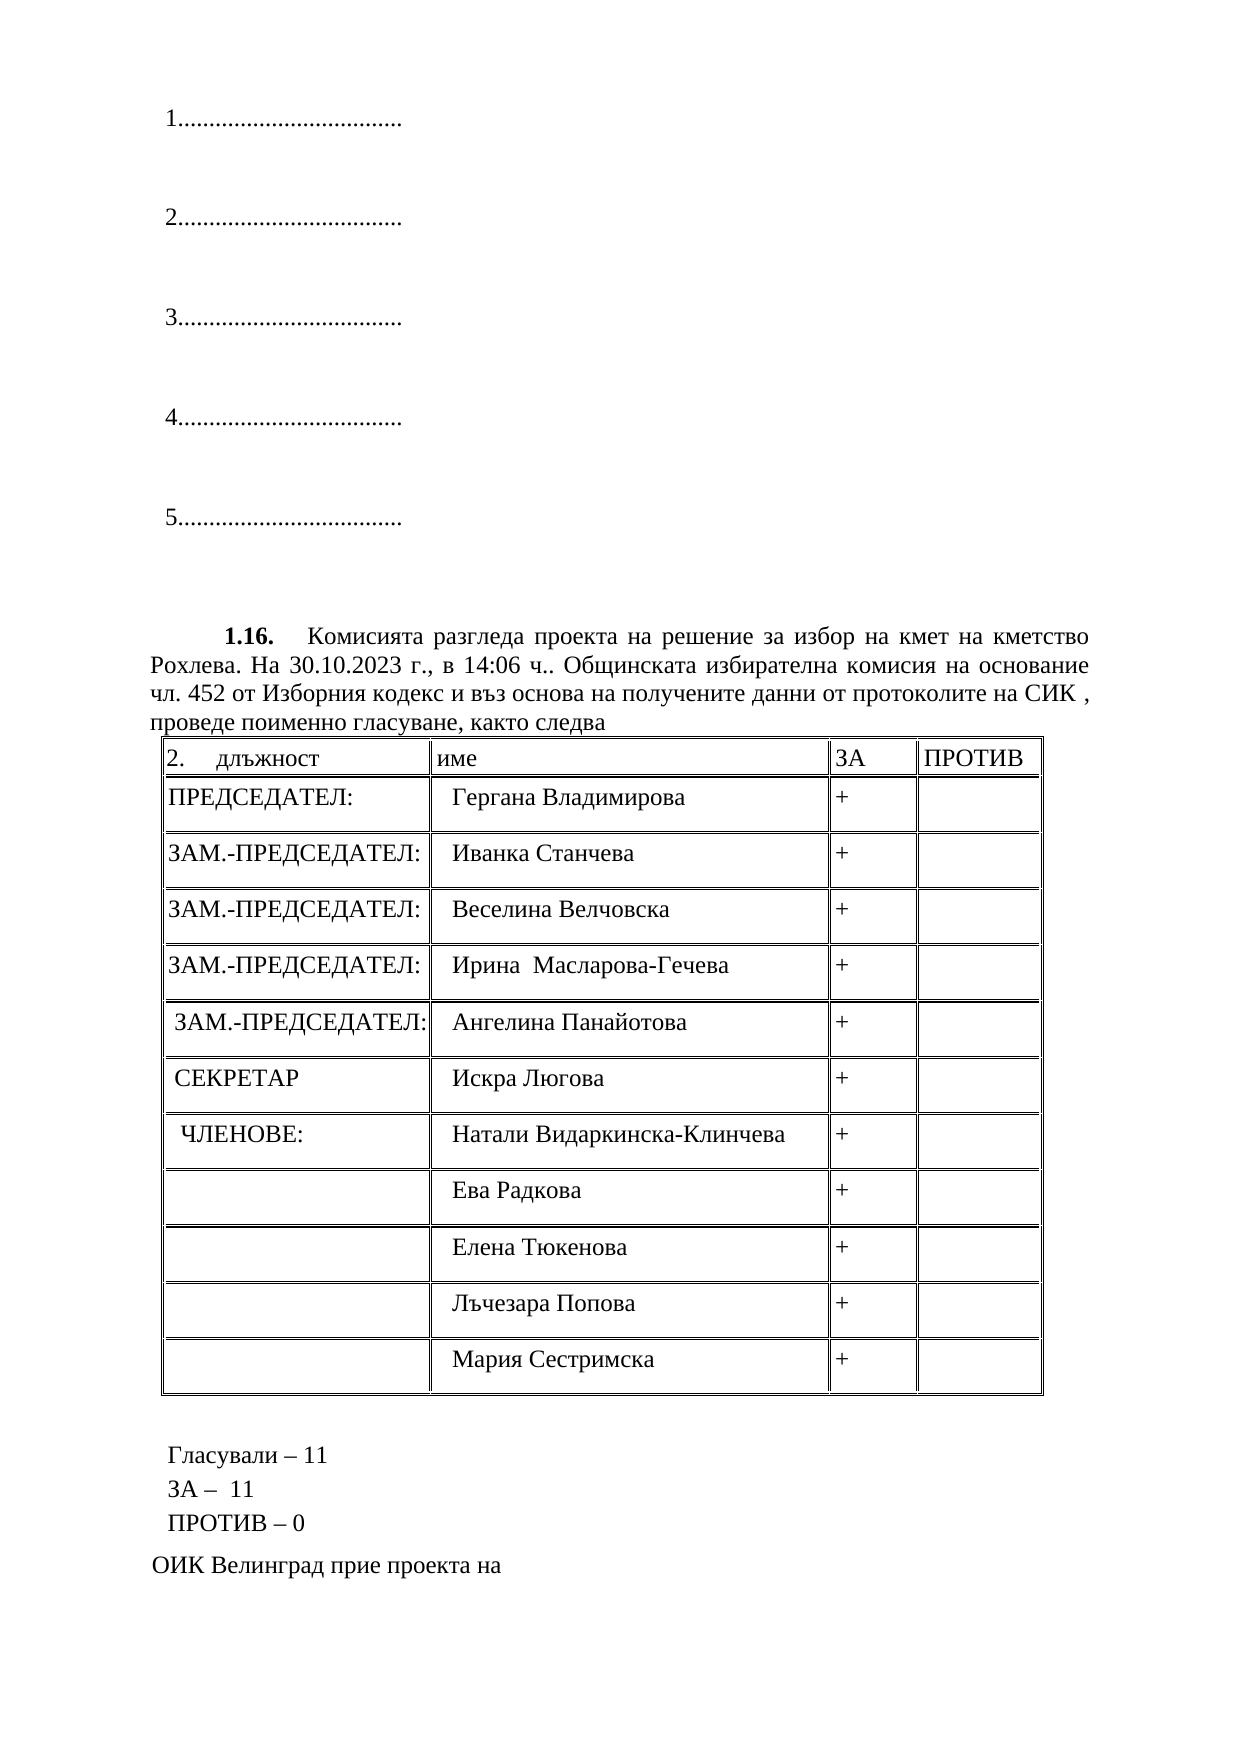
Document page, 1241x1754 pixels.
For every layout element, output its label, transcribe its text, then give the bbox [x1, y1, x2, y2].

text ОИК Велинград прие проекта на [150, 1551, 1090, 1579]
table_cell + [831, 1171, 916, 1224]
table_cell + [831, 946, 916, 999]
table_cell [162, 1224, 431, 1281]
table_cell + [831, 1115, 916, 1168]
table_cell ЗАМ.-ПРЕДСЕДАТЕЛ: [162, 999, 431, 1056]
table_cell Ирина Масларова-Гечева [432, 946, 828, 999]
table_cell [919, 1281, 1041, 1337]
list Комисията разгледа проекта на решение за избор на кмет на кметство Рохлева. На 30.10.2023 г., в 14:06 ч.. Общинската избирателна комисия на основание чл. 452 от Изборния кодекс и въз основа на получените данни от протоколите на СИК , проведе поименно гласуване, както следва [150, 621, 1090, 736]
table_cell + [829, 1337, 918, 1393]
table_cell + [831, 834, 916, 887]
table_cell [919, 1112, 1041, 1168]
table_cell + [831, 778, 916, 831]
table_cell [918, 943, 1043, 999]
table_cell Иванка Станчева [432, 834, 828, 887]
table_cell + [831, 1059, 916, 1112]
table_cell [918, 999, 1043, 1056]
table_cell [918, 1168, 1043, 1224]
table_cell [918, 1337, 1041, 1393]
table_cell Искра Люгова [432, 1059, 828, 1112]
table_cell ПРЕДСЕДАТЕЛ: [162, 774, 431, 831]
table_cell СЕКРЕТАР [164, 1056, 429, 1112]
table_cell + [831, 890, 916, 943]
table_cell [164, 1337, 431, 1393]
table_header име [431, 739, 829, 774]
text 4.................................... [165, 402, 1090, 431]
table_cell Ева Радкова [432, 1171, 828, 1224]
table_cell [162, 1168, 431, 1224]
table_cell [918, 1224, 1043, 1281]
table_cell Елена Тюкенова [432, 1228, 828, 1281]
table_cell [919, 887, 1041, 943]
table_cell + [831, 1003, 916, 1056]
table_header ЗА [829, 737, 918, 774]
table_cell Мария Сестримска [431, 1340, 829, 1393]
table_cell [919, 831, 1041, 887]
text 2.................................... [165, 202, 1090, 231]
table_cell + [831, 1228, 916, 1281]
table_header ПРОТИВ [918, 739, 1041, 774]
table_cell Ангелина Панайотова [432, 1003, 828, 1056]
table_cell ЗАМ.-ПРЕДСЕДАТЕЛ: [162, 943, 431, 999]
text 5.................................... [165, 502, 1090, 531]
table_cell Веселина Велчовска [432, 890, 828, 943]
table_cell [919, 1056, 1041, 1112]
table_cell [918, 774, 1043, 831]
table_cell ЧЛЕНОВЕ: [164, 1112, 429, 1168]
text ПРОТИВ – 0 [166, 1508, 1090, 1537]
text 3.................................... [165, 302, 1090, 331]
table_cell [164, 1281, 429, 1337]
table_header длъжност [162, 737, 431, 774]
table_cell Натали Видаркинска-Клинчева [432, 1115, 828, 1168]
table_cell Лъчезара Попова [432, 1284, 828, 1337]
text ЗА – 11 [166, 1474, 1090, 1503]
table_cell Гергана Владимирова [432, 778, 828, 831]
table_cell ЗАМ.-ПРЕДСЕДАТЕЛ: [164, 831, 429, 887]
table_cell + [831, 1284, 916, 1337]
text Гласували – 11 [166, 1441, 1090, 1469]
text 1.................................... [165, 103, 1090, 132]
table_cell ЗАМ.-ПРЕДСЕДАТЕЛ: [164, 887, 429, 943]
